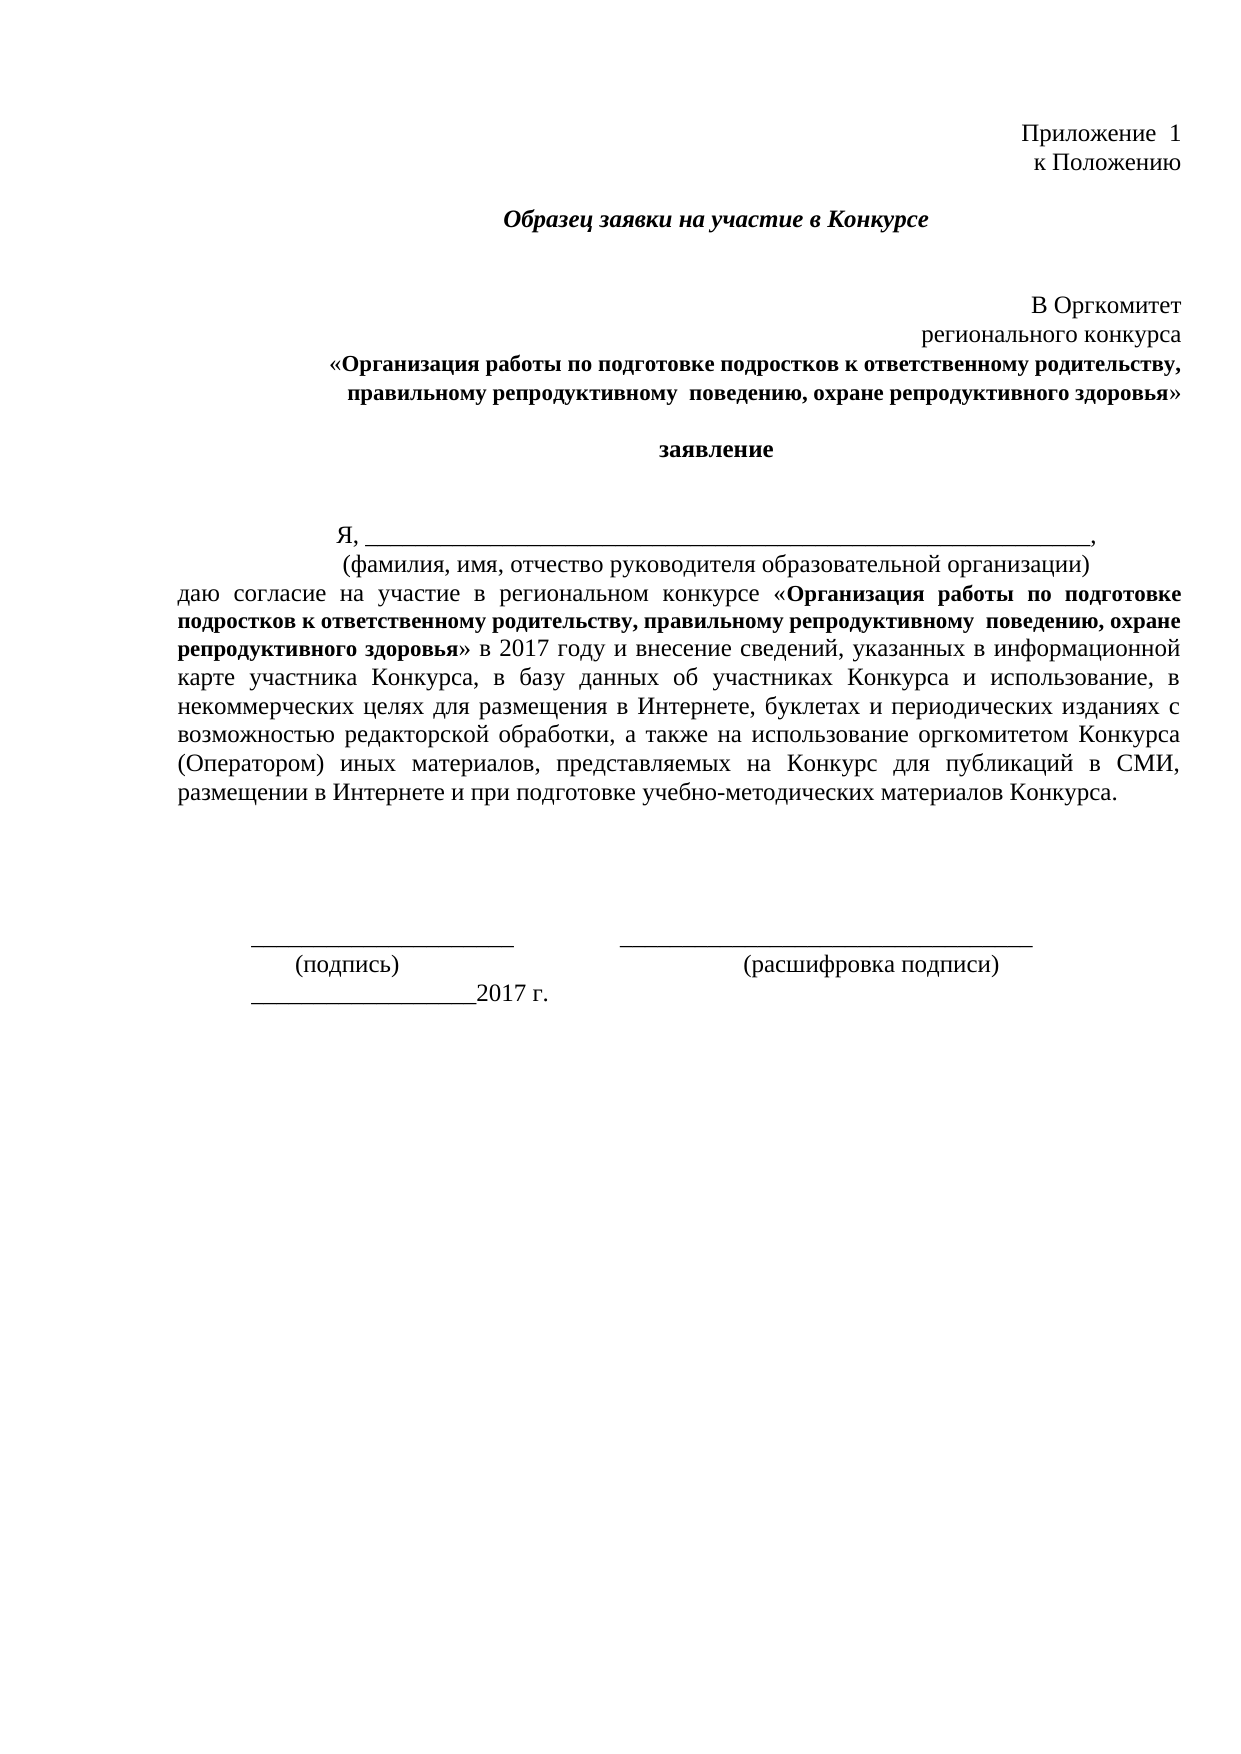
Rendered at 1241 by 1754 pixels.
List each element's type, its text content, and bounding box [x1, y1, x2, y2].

text к Положению [177, 147, 1181, 176]
text В Оргкомитет [177, 291, 1181, 319]
text Я, __________________________________________________________, [177, 521, 1181, 549]
text даю согласие на участие в региональном конкурсе «Организация работы по подготовке подростков к ответственному родительству, правильному репродуктивному поведению, охране репродуктивного здоровья» в 2017 году и внесение сведений, указанных в информационной карте участника Конкурса, в базу данных об участниках Конкурса и использование, в некоммерческих целях для размещения в Интернете, буклетах и периодических изданиях с возможностью редакторской обработки, а также на использование оргкомитетом Конкурса (Оператором) иных материалов, представляемых на Конкурс для публикаций в СМИ, размещении в Интернете и при подготовке учебно-методических материалов Конкурса. [177, 578, 1181, 806]
text Образец заявки на участие в Конкурсе [177, 204, 1181, 233]
text «Организация работы по подготовке подростков к ответственному родительству, правильному репродуктивному поведению, охране репродуктивного здоровья» [177, 348, 1181, 406]
text (подпись) (расшифровка подписи) __________________2017 г. [251, 949, 1181, 1007]
text заявление [177, 434, 1181, 463]
text _____________________ _________________________________ [177, 921, 1181, 949]
text Приложение 1 [177, 118, 1181, 147]
text регионального конкурса [177, 319, 1181, 348]
text (фамилия, имя, отчество руководителя образовательной организации) [177, 549, 1181, 578]
